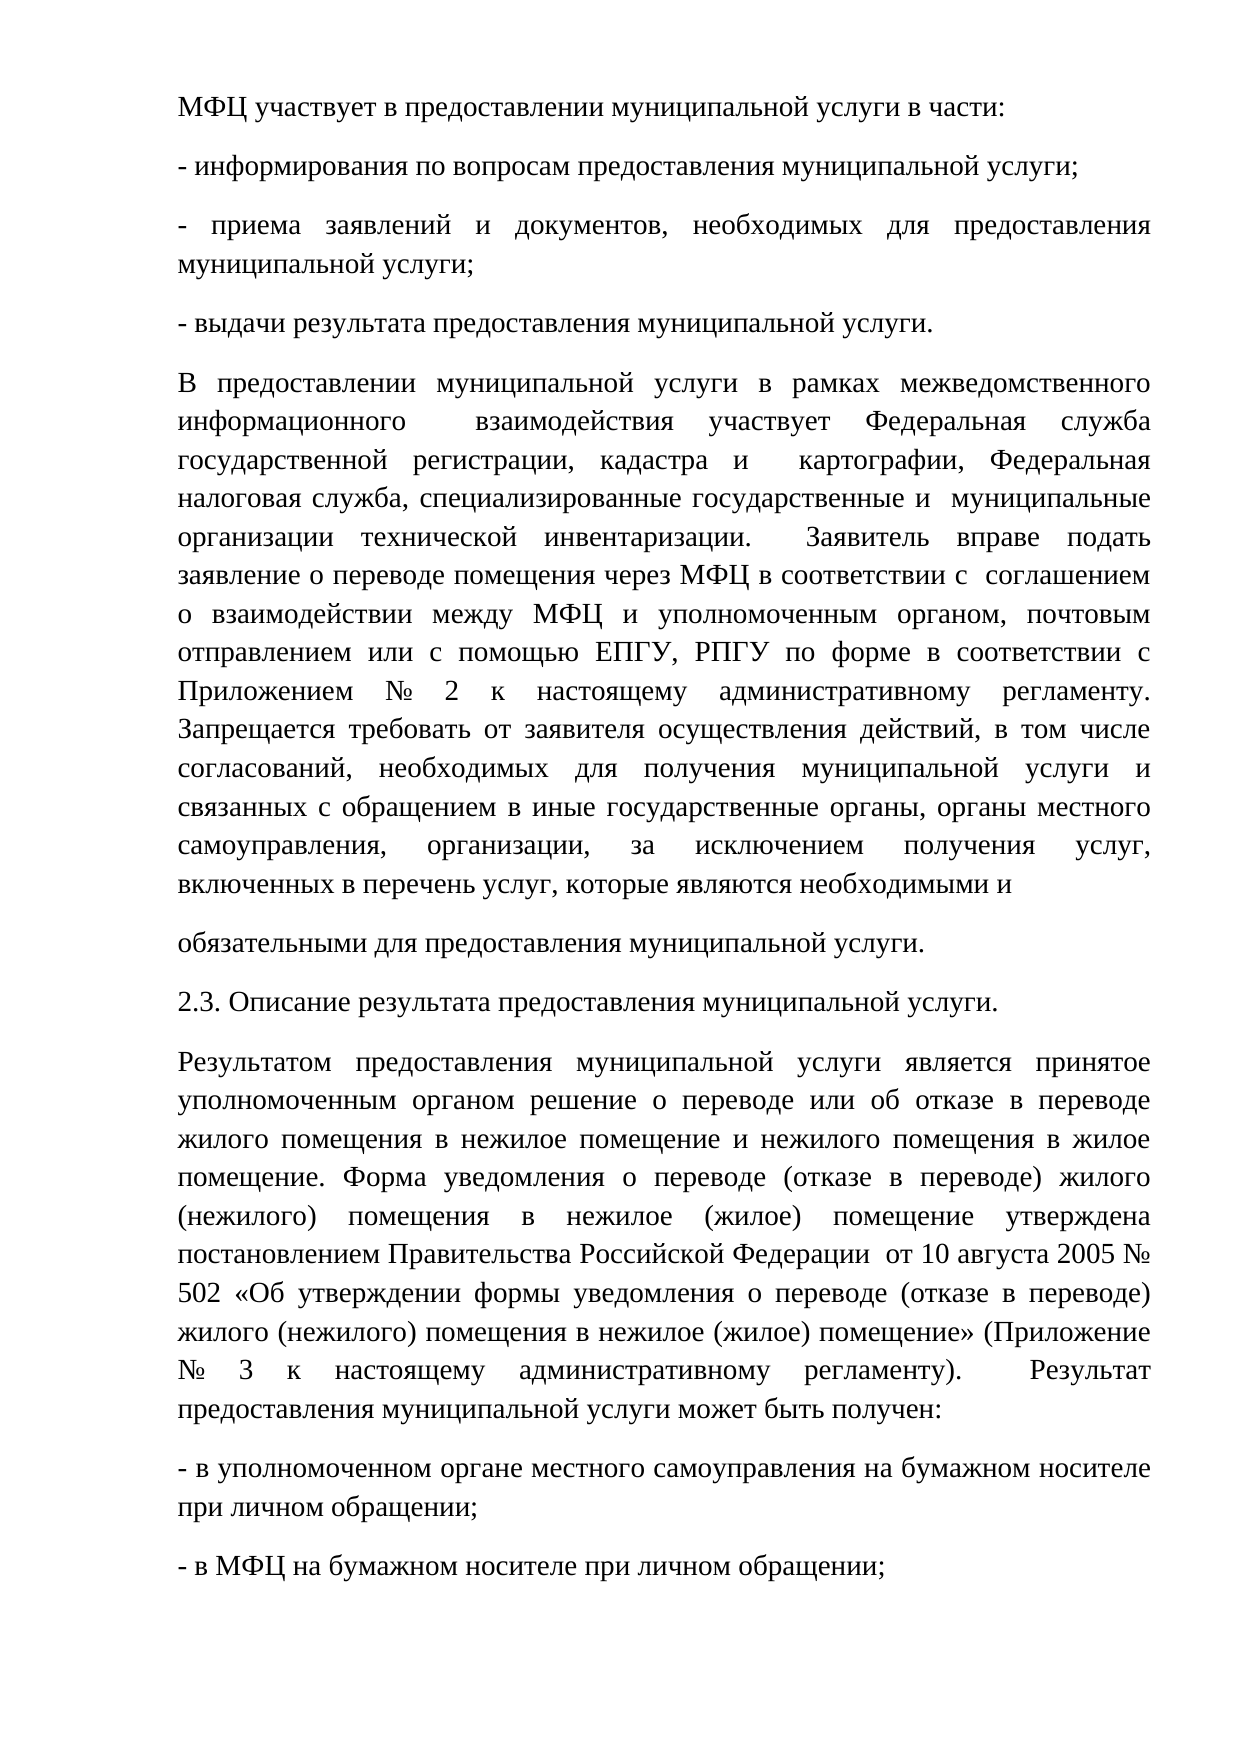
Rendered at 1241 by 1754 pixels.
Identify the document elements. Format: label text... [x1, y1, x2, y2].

text В предоставлении муниципальной услуги в рамках межведомственного информационного взаимодействия участвует Федеральная служба государственной регистрации, кадастра и картографии, Федеральная налоговая служба, специализированные государственные и муниципальные организации технической инвентаризации. Заявитель вправе подать заявление о переводе помещения через МФЦ в соответствии с соглашением о взаимодействии между МФЦ и уполномоченным органом, почтовым отправлением или с помощью ЕПГУ, РПГУ по форме в соответствии с Приложением № 2 к настоящему административному регламенту. Запрещается требовать от заявителя осуществления действий, в том числе согласований, необходимых для получения муниципальной услуги и связанных с обращением в иные государственные органы, органы местного самоуправления, организации, за исключением получения услуг, включенных в перечень услуг, которые являются необходимыми и [177, 365, 1152, 899]
text обязательными для предоставления муниципальной услуги. [177, 925, 1152, 959]
text Результатом предоставления муниципальной услуги является принятое уполномоченным органом решение о переводе или об отказе в переводе жилого помещения в нежилое помещение и нежилого помещения в жилое помещение. Форма уведомления о переводе (отказе в переводе) жилого (нежилого) помещения в нежилое (жилое) помещение утверждена постановлением Правительства Российской Федерации от 10 августа 2005 № 502 «Об утверждении формы уведомления о переводе (отказе в переводе) жилого (нежилого) помещения в нежилое (жилое) помещение» (Приложение № 3 к настоящему административному регламенту). Результат предоставления муниципальной услуги может быть получен: [177, 1044, 1152, 1424]
text МФЦ участвует в предоставлении муниципальной услуги в части: [177, 89, 1152, 122]
text - в уполномоченном органе местного самоуправления на бумажном носителе при личном обращении; [177, 1450, 1152, 1522]
text - информирования по вопросам предоставления муниципальной услуги; [177, 148, 1152, 182]
text 2.3. Описание результата предоставления муниципальной услуги. [177, 984, 1152, 1018]
text - выдачи результата предоставления муниципальной услуги. [177, 305, 1152, 339]
text - в МФЦ на бумажном носителе при личном обращении; [177, 1548, 1152, 1582]
text - приема заявлений и документов, необходимых для предоставления муниципальной услуги; [177, 207, 1152, 279]
